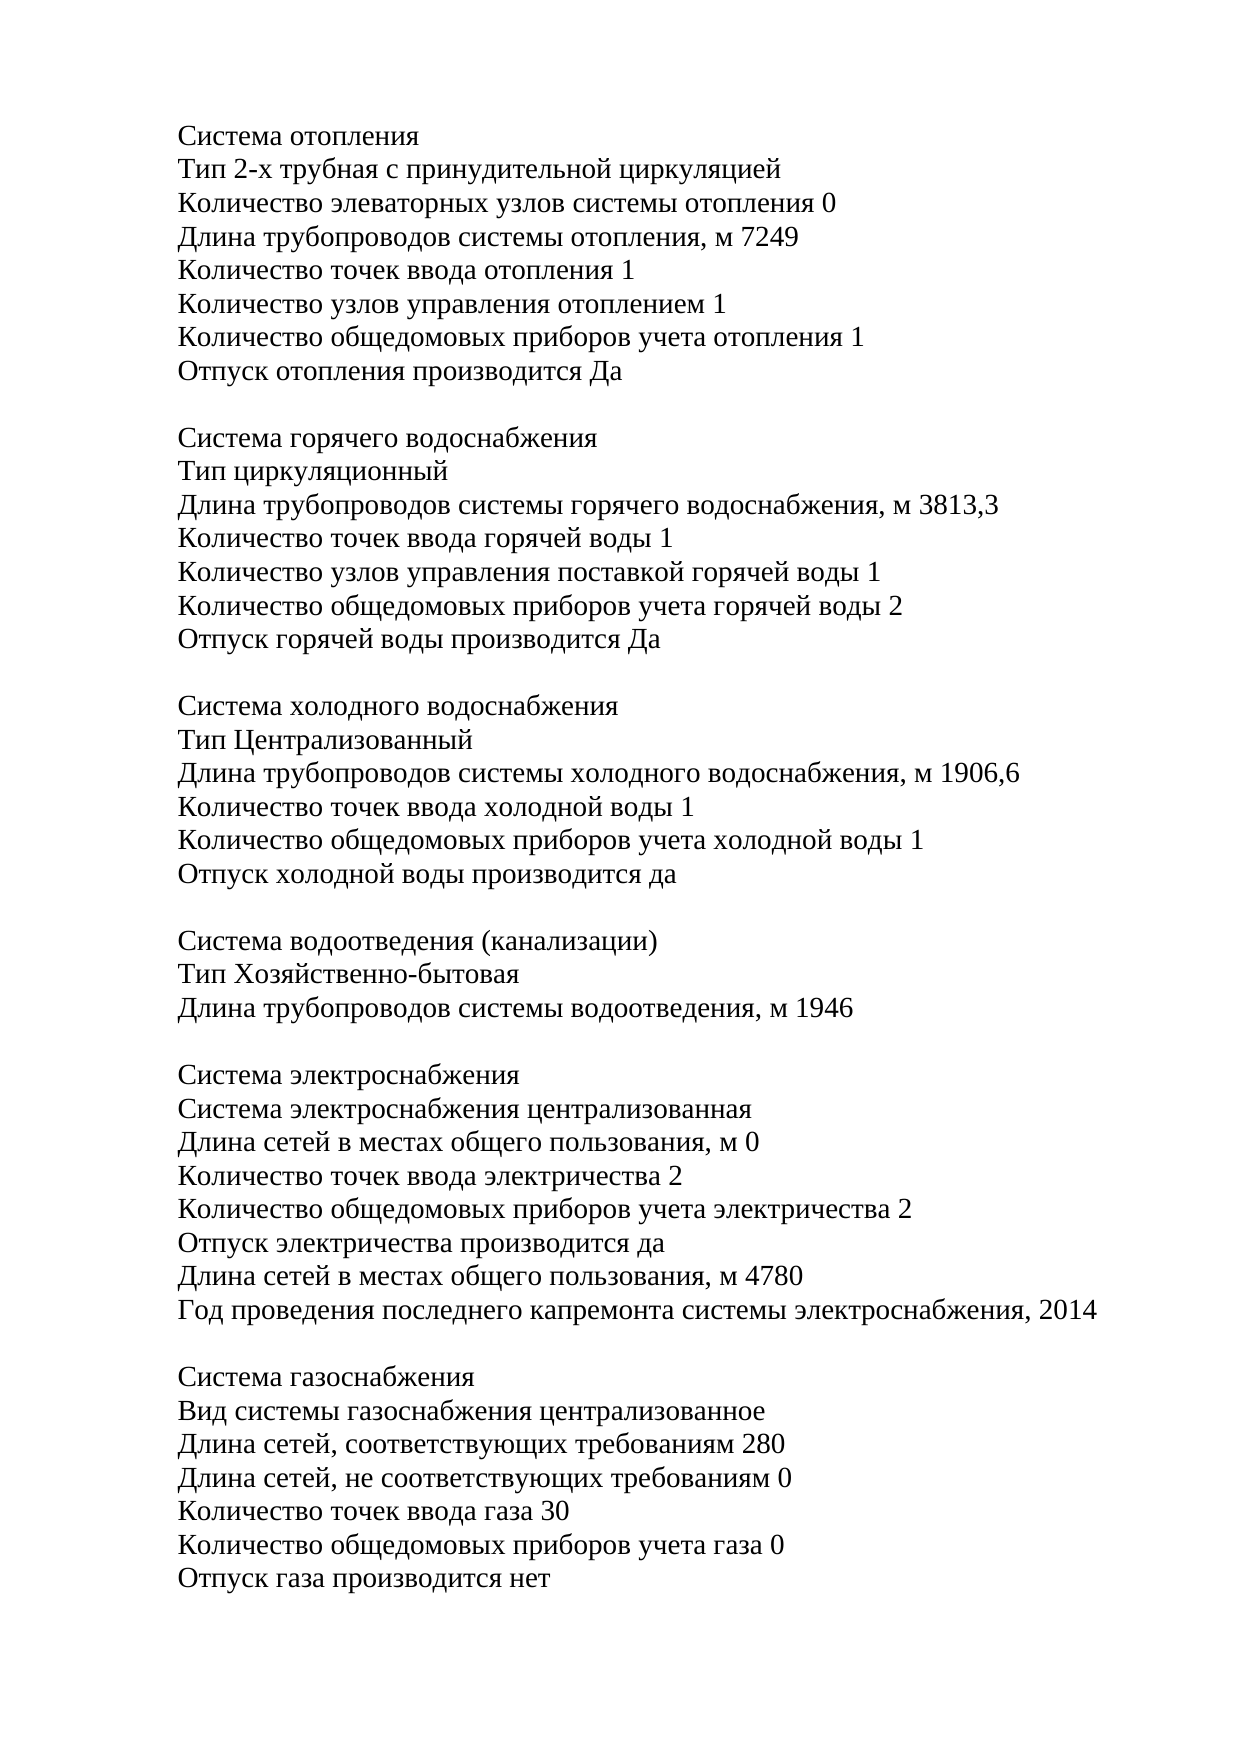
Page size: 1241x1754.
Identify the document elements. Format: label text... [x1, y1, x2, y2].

text Вид системы газоснабжения централизованное [177, 1393, 1152, 1426]
text Длина сетей, не соответствующих требованиям 0 [177, 1460, 1152, 1493]
text Длина трубопроводов системы отопления, м 7249 [177, 219, 1152, 252]
text Система горячего водоснабжения [177, 420, 1152, 453]
text Количество общедомовых приборов учета холодной воды 1 [177, 822, 1152, 856]
text Количество точек ввода отопления 1 [177, 252, 1152, 286]
text Отпуск холодной воды производится да [177, 856, 1152, 889]
text Количество узлов управления отоплением 1 [177, 286, 1152, 319]
text Количество элеваторных узлов системы отопления 0 [177, 185, 1152, 219]
text Год проведения последнего капремонта системы электроснабжения, 2014 [177, 1292, 1152, 1326]
text Система электроснабжения [177, 1057, 1152, 1091]
text Количество точек ввода газа 30 [177, 1493, 1152, 1527]
text Отпуск горячей воды производится Да [177, 621, 1152, 655]
text Система водоотведения (канализации) [177, 923, 1152, 957]
text Длина трубопроводов системы холодного водоснабжения, м 1906,6 [177, 755, 1152, 789]
text Количество общедомовых приборов учета газа 0 [177, 1527, 1152, 1560]
text Отпуск отопления производится Да [177, 353, 1152, 386]
text Длина трубопроводов системы горячего водоснабжения, м 3813,3 [177, 487, 1152, 521]
text Количество точек ввода электричества 2 [177, 1158, 1152, 1191]
text Система газоснабжения [177, 1359, 1152, 1393]
text Отпуск электричества производится да [177, 1225, 1152, 1258]
text Количество общедомовых приборов учета отопления 1 [177, 319, 1152, 353]
text Тип циркуляционный [177, 453, 1152, 487]
text Система холодного водоснабжения [177, 688, 1152, 722]
text Тип 2-х трубная с принудительной циркуляцией [177, 152, 1152, 185]
text Длина сетей в местах общего пользования, м 4780 [177, 1258, 1152, 1292]
text Система отопления [177, 118, 1152, 152]
text Длина сетей в местах общего пользования, м 0 [177, 1124, 1152, 1158]
text Количество общедомовых приборов учета горячей воды 2 [177, 588, 1152, 621]
text Количество узлов управления поставкой горячей воды 1 [177, 554, 1152, 588]
text Количество точек ввода холодной воды 1 [177, 789, 1152, 822]
text Длина сетей, соответствующих требованиям 280 [177, 1426, 1152, 1460]
text Длина трубопроводов системы водоотведения, м 1946 [177, 990, 1152, 1024]
text Количество общедомовых приборов учета электричества 2 [177, 1191, 1152, 1225]
text Количество точек ввода горячей воды 1 [177, 521, 1152, 554]
text Тип Централизованный [177, 722, 1152, 755]
text Отпуск газа производится нет [177, 1560, 1152, 1594]
text Система электроснабжения централизованная [177, 1091, 1152, 1124]
text Тип Хозяйственно-бытовая [177, 957, 1152, 990]
